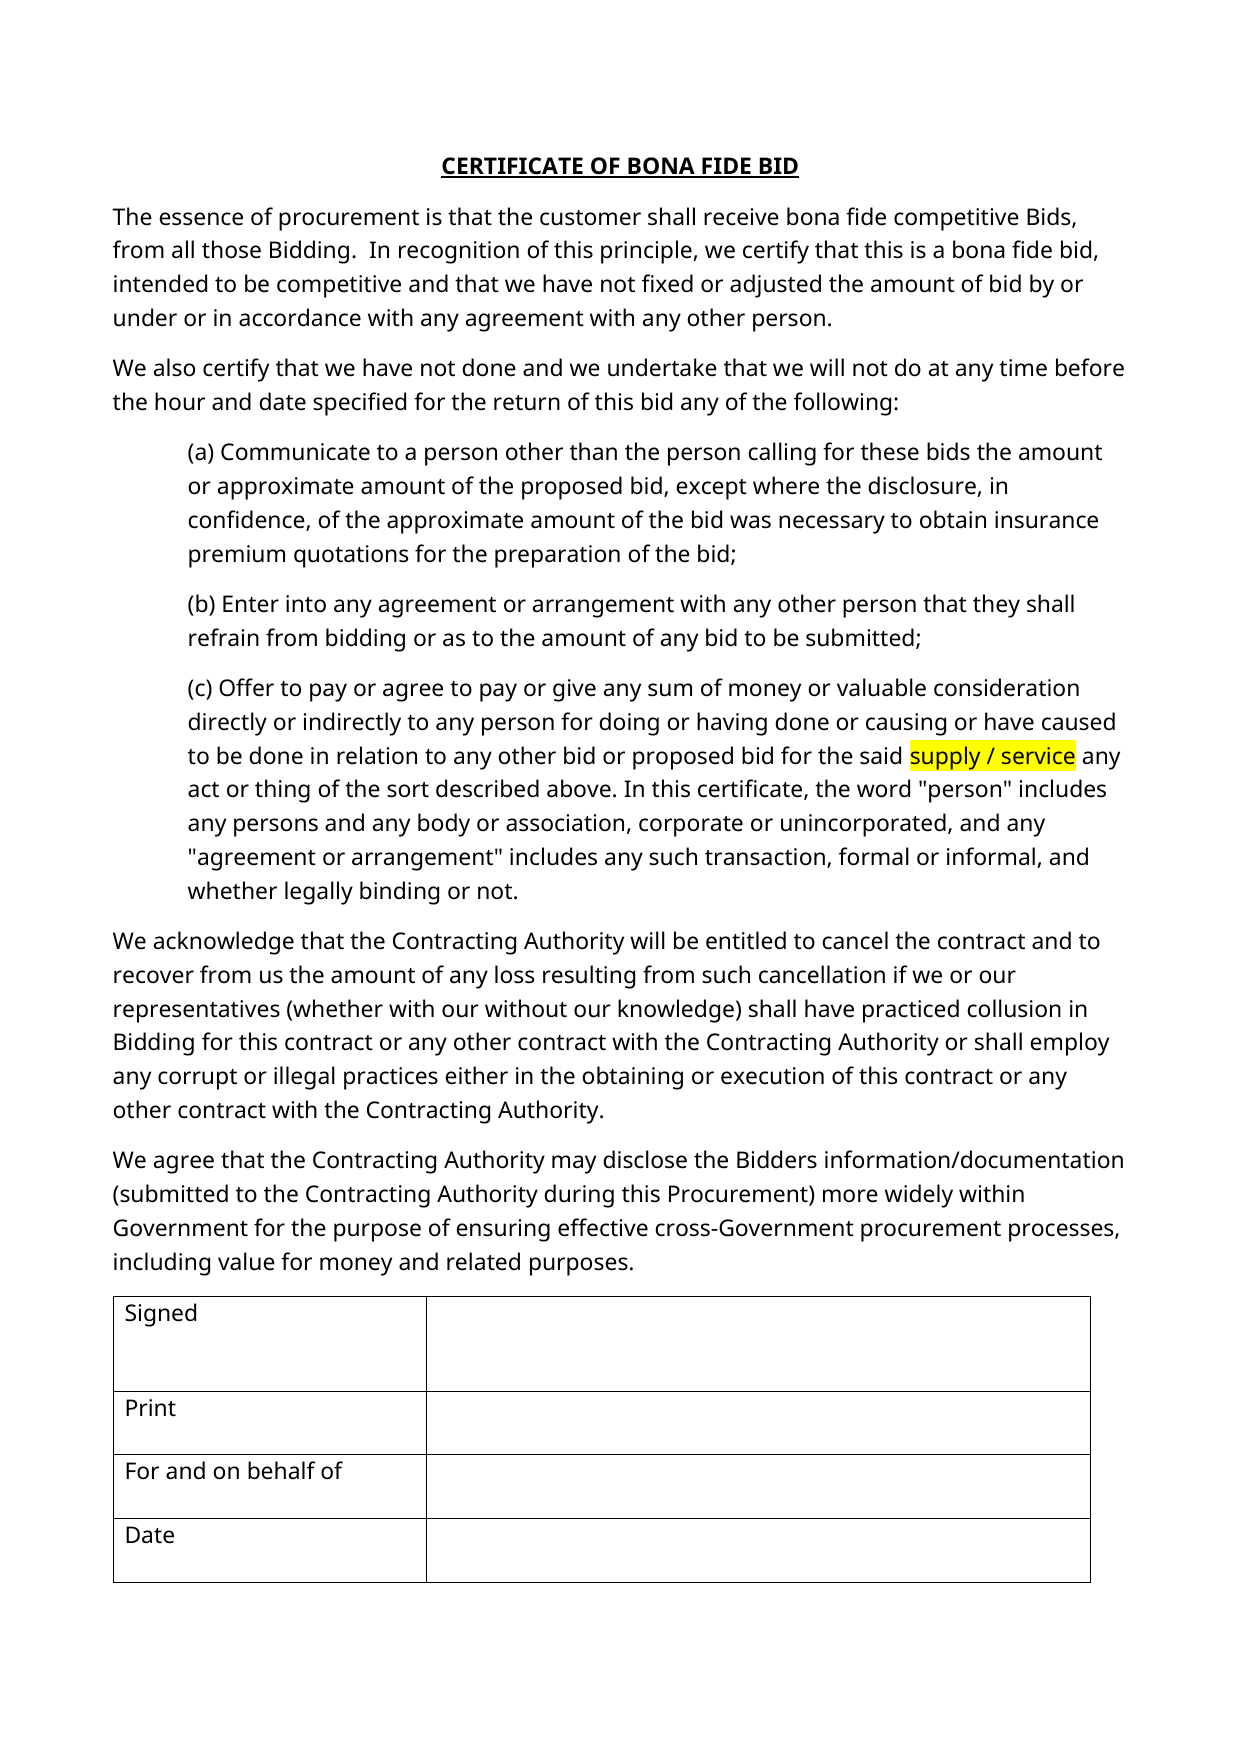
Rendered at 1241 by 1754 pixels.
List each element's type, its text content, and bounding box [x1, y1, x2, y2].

table_header Signed [114, 1297, 426, 1391]
text CERTIFICATE OF BONA FIDE BID [112, 150, 1128, 181]
text (b) Enter into any agreement or arrangement with any other person that they shall refrain from bidding or as to the amount of any bid to be submitted; [187, 588, 1128, 653]
table_cell Print [114, 1392, 426, 1454]
text We acknowledge that the Contracting Authority will be entitled to cancel the contract and to recover from us the amount of any loss resulting from such cancellation if we or our representatives (whether with our without our knowledge) shall have practiced collusion in Bidding for this contract or any other contract with the Contracting Authority or shall employ any corrupt or illegal practices either in the obtaining or execution of this contract or any other contract with the Contracting Authority. [112, 925, 1128, 1125]
text We also certify that we have not done and we undertake that we will not do at any time before the hour and date specified for the return of this bid any of the following: [112, 352, 1128, 417]
text (a) Communicate to a person other than the person calling for these bids the amount or approximate amount of the proposed bid, except where the disclosure, in confidence, of the approximate amount of the bid was necessary to obtain insurance premium quotations for the preparation of the bid; [187, 436, 1128, 569]
table_cell Date [114, 1519, 426, 1582]
table_header [427, 1297, 1090, 1391]
table_cell [427, 1519, 1090, 1582]
text (c) Offer to pay or agree to pay or give any sum of money or valuable consideration directly or indirectly to any person for doing or having done or causing or have caused to be done in relation to any other bid or proposed bid for the said supply / service any act or thing of the sort described above. In this certificate, the word "person" includes any persons and any body or association, corporate or unincorporated, and any "agreement or arrangement" includes any such transaction, formal or informal, and whether legally binding or not. [187, 672, 1128, 906]
table_cell For and on behalf of [114, 1455, 426, 1518]
table_cell [427, 1392, 1090, 1454]
table_cell [427, 1455, 1090, 1518]
text We agree that the Contracting Authority may disclose the Bidders information/documentation (submitted to the Contracting Authority during this Procurement) more widely within Government for the purpose of ensuring effective cross-Government procurement processes, including value for money and related purposes. [112, 1144, 1128, 1277]
text The essence of procurement is that the customer shall receive bona fide competitive Bids, from all those Bidding. In recognition of this principle, we certify that this is a bona fide bid, intended to be competitive and that we have not fixed or adjusted the amount of bid by or under or in accordance with any agreement with any other person. [112, 200, 1128, 333]
